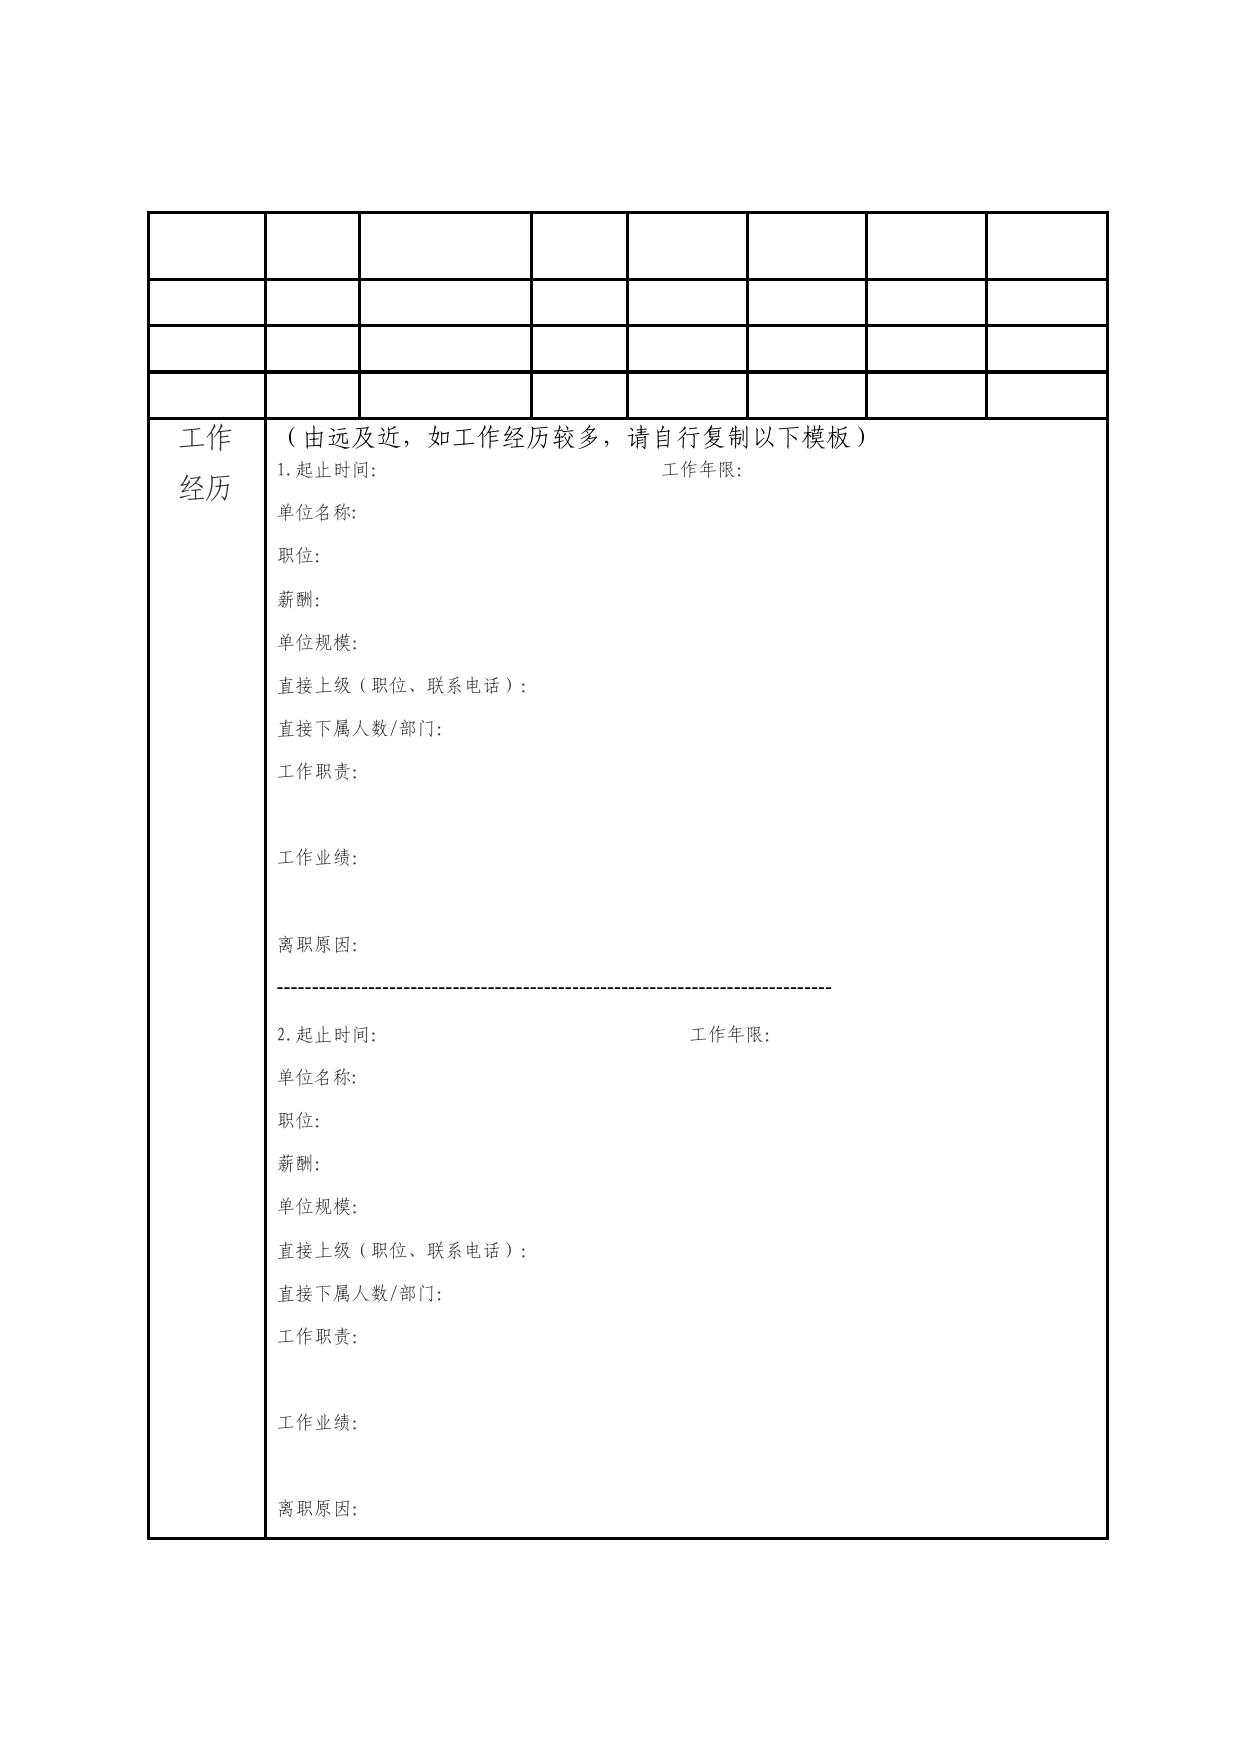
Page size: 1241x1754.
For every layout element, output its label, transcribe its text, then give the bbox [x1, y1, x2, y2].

table_cell [988, 374, 1106, 417]
table_cell [629, 281, 746, 324]
table_cell 工作 经历 [150, 420, 264, 1537]
table_cell [267, 374, 358, 417]
table_cell [361, 374, 530, 417]
table_cell [868, 327, 985, 370]
table_cell [749, 374, 865, 417]
table_cell [361, 327, 530, 370]
table_cell [150, 374, 264, 417]
table_cell [533, 214, 626, 278]
table_cell [629, 327, 746, 370]
table_cell [988, 281, 1106, 324]
table_cell [988, 327, 1106, 370]
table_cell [267, 420, 1106, 1537]
table_cell [533, 327, 626, 370]
table_cell [868, 281, 985, 324]
table_cell [267, 281, 358, 324]
table_cell [361, 281, 530, 324]
table_cell [629, 214, 746, 278]
table_cell [150, 281, 264, 324]
table_cell [361, 214, 530, 278]
table_cell [533, 374, 626, 417]
table_cell [749, 281, 865, 324]
table_cell [868, 374, 985, 417]
table_cell [629, 374, 746, 417]
table_cell [988, 214, 1106, 278]
table_cell [150, 214, 264, 278]
table_cell [749, 327, 865, 370]
table_cell [868, 214, 985, 278]
table_cell [267, 327, 358, 370]
table_cell [150, 327, 264, 370]
table_cell [749, 214, 865, 278]
table_cell [267, 214, 358, 278]
table_cell [533, 281, 626, 324]
